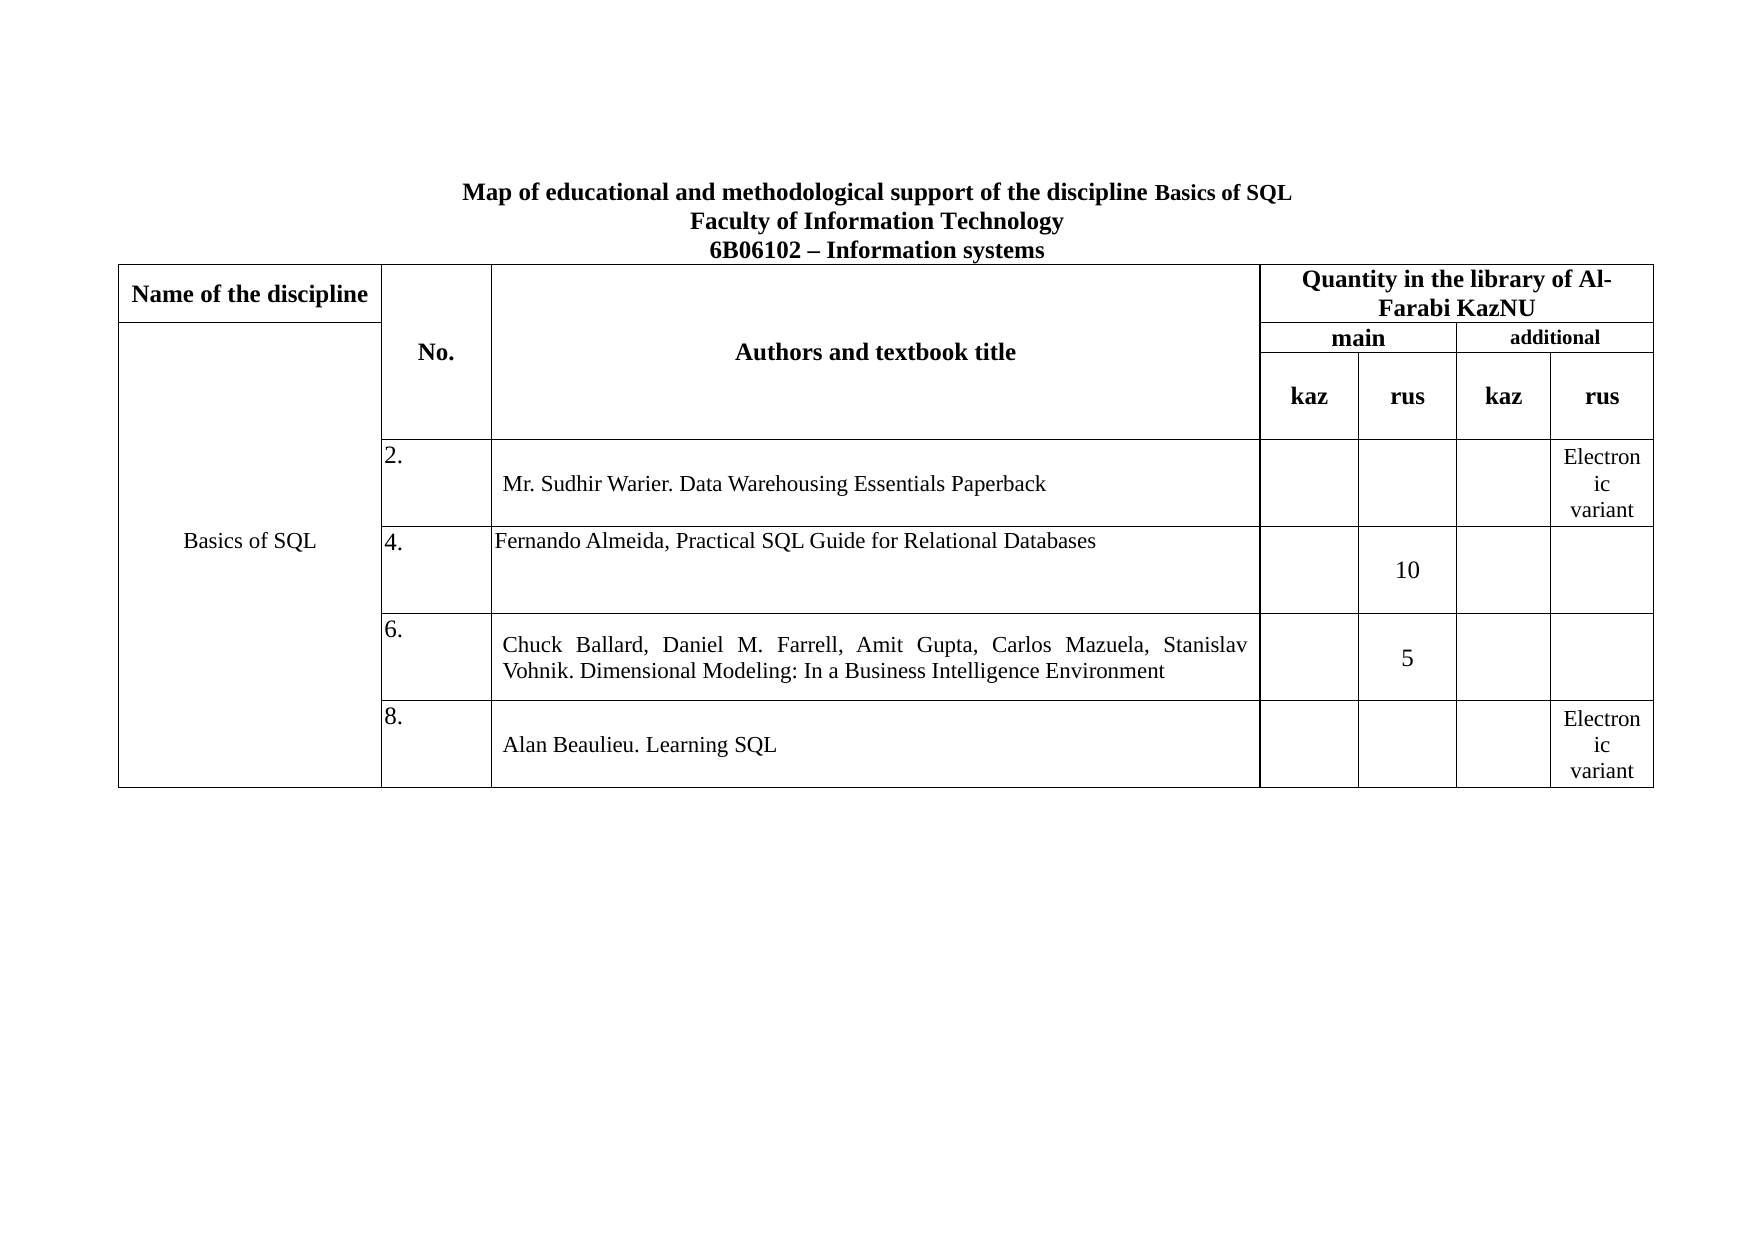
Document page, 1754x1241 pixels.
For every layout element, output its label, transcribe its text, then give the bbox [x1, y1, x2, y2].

table_cell rus [1359, 353, 1456, 439]
table_cell Electronic variant [1551, 701, 1653, 787]
table_cell [1457, 614, 1550, 700]
text 6B06102 – Information systems [118, 235, 1636, 263]
table_cell 5 [1359, 614, 1456, 700]
table_cell [1359, 440, 1456, 526]
table_cell [1457, 527, 1550, 613]
table_cell kaz [1261, 353, 1358, 439]
table_cell Basics of SQL [119, 323, 381, 787]
table_cell 10 [1359, 527, 1456, 613]
table_cell [1359, 701, 1456, 787]
table_cell Chuck Ballard, Daniel M. Farrell, Amit Gupta, Carlos Mazuela, Stanislav Vohnik. Dimensional Modeling: In a Business Intelligence Environment [492, 614, 1259, 700]
table_cell [1261, 701, 1358, 787]
table_header Name of the discipline [119, 265, 381, 322]
table_cell main [1261, 323, 1456, 352]
table_header Authors and textbook title [492, 265, 1259, 439]
table_cell [1457, 440, 1550, 526]
table_cell [1261, 614, 1358, 700]
table_cell Alan Beaulieu. Learning SQL [492, 701, 1259, 787]
table_cell [382, 440, 491, 526]
table_header Quantity in the library of Al-Farabi KazNU [1261, 265, 1653, 322]
text Faculty of Information Technology [118, 206, 1636, 235]
text Map of educational and methodological support of the discipline Basics of SQL [118, 177, 1636, 206]
table_cell Electronic variant [1551, 440, 1653, 526]
table_cell [1551, 527, 1653, 613]
table_header No. [382, 265, 491, 439]
table_cell additional [1457, 323, 1653, 352]
table_cell [382, 527, 491, 613]
table_cell Fernando Almeida, Practical SQL Guide for Relational Databases [492, 527, 1259, 613]
table_cell [1457, 701, 1550, 787]
table_cell rus [1551, 353, 1653, 439]
table_cell [1261, 440, 1358, 526]
table_cell Mr. Sudhir Warier. Data Warehousing Essentials Paperback [492, 440, 1259, 526]
table_cell kaz [1457, 353, 1550, 439]
table_cell [382, 701, 491, 787]
table_cell [1261, 527, 1358, 613]
table_cell [382, 614, 491, 700]
table_cell [1551, 614, 1653, 700]
